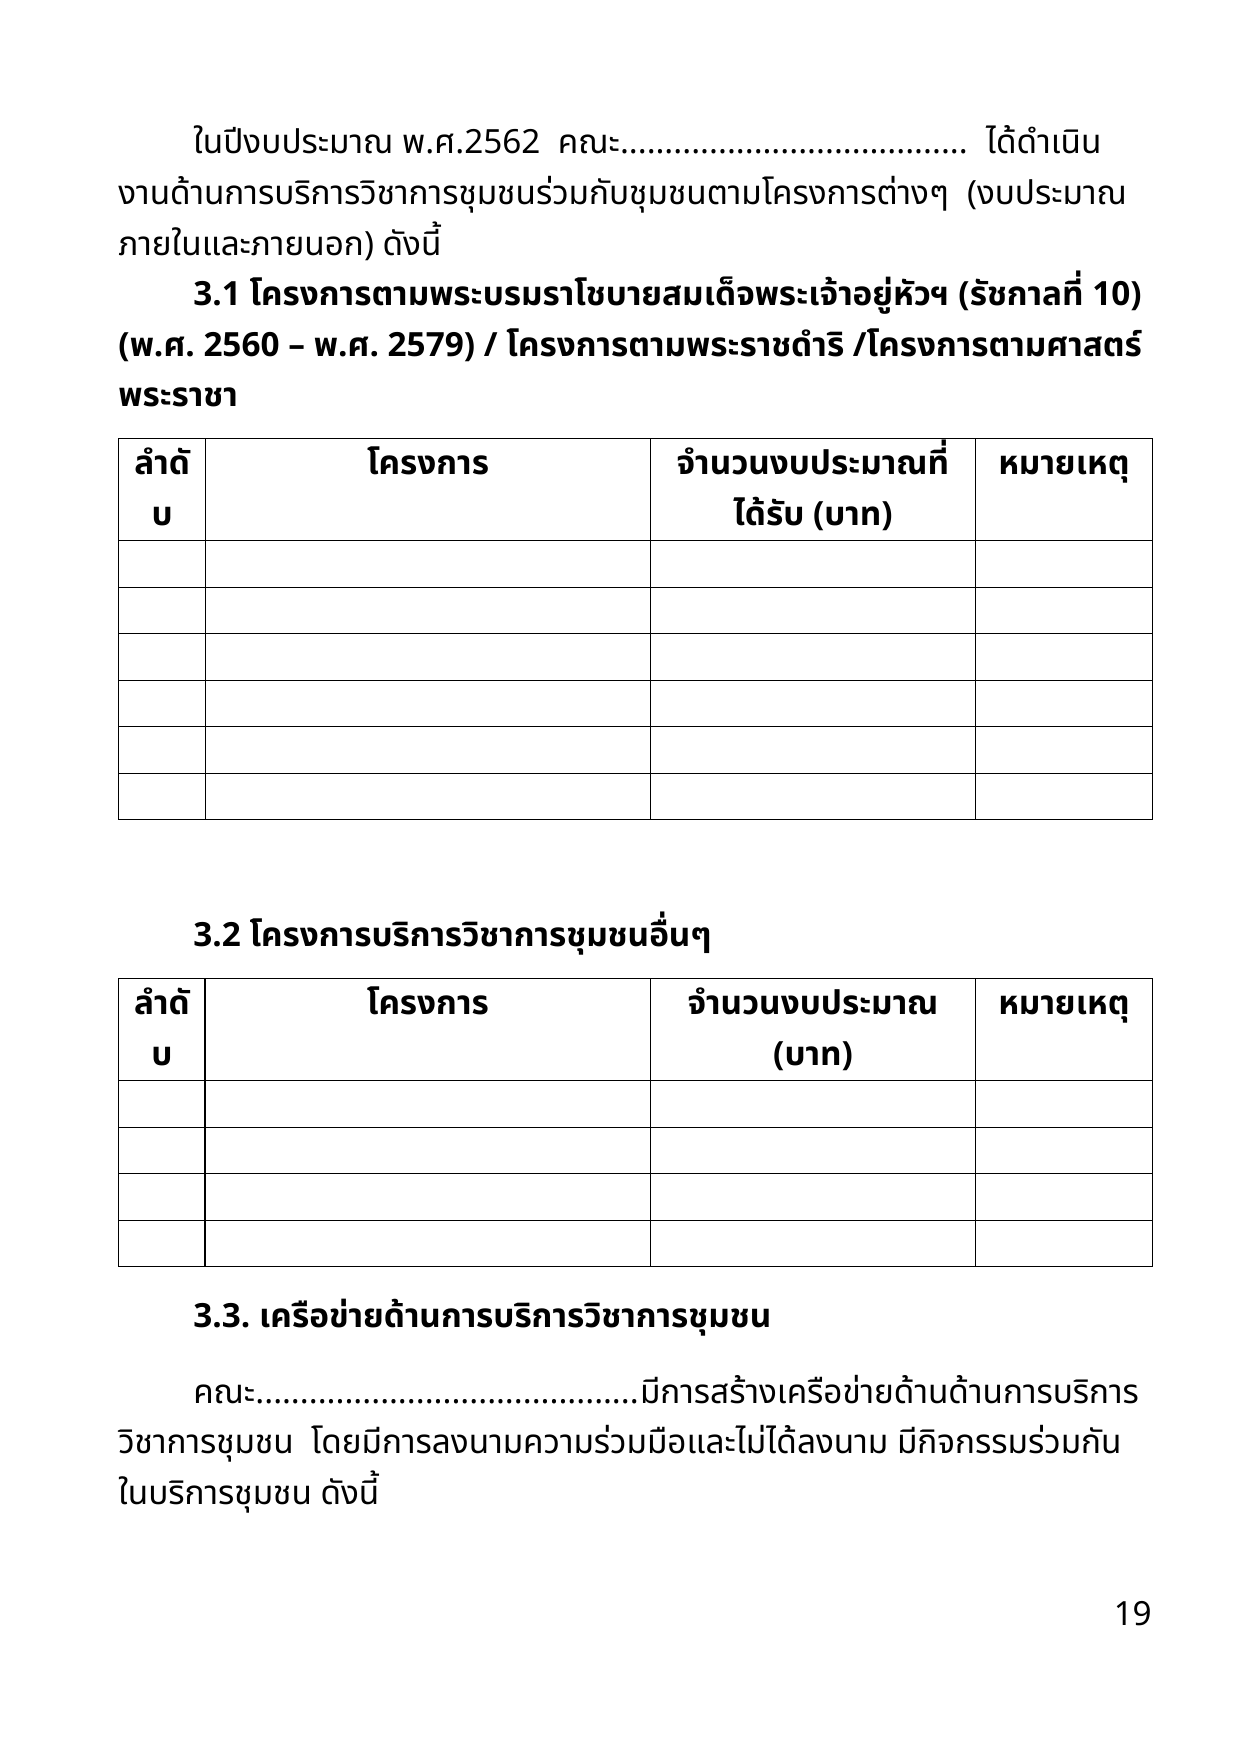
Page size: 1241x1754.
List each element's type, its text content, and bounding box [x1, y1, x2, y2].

table_cell [119, 541, 205, 587]
table_cell [206, 588, 650, 633]
table_cell [119, 588, 205, 633]
table_header โครงการ [206, 979, 650, 1080]
table_cell [651, 588, 975, 633]
table_cell [651, 1174, 975, 1220]
table_cell [976, 1081, 1152, 1127]
table_cell [976, 1221, 1152, 1266]
table_cell [206, 634, 650, 680]
table_cell [206, 774, 650, 819]
text คณะ...........................................มีการสร้างเครือข่ายด้านด้านการบริการวิชาการชุมชน โดยมีการลงนามความร่วมมือและไม่ได้ลงนาม มีกิจกรรมร่วมกันในบริการชุมชน ดังนี้ [118, 1368, 1152, 1519]
table_cell [651, 681, 975, 726]
table_header โครงการ [206, 439, 650, 540]
table_cell [651, 727, 975, 773]
table_cell [206, 1174, 650, 1220]
text ในปีงบประมาณ พ.ศ.2562 คณะ....................................... ได้ดำเนินงานด้านการบริการวิชาการชุมชนร่วมกับชุมชนตามโครงการต่างๆ (งบประมาณภายในและภายนอก) ดังนี้ [118, 118, 1152, 270]
table_header จำนวนงบประมาณ (บาท) [651, 979, 975, 1080]
table_cell [119, 727, 205, 773]
table_cell [119, 1174, 204, 1220]
table_header ลำดับ [119, 439, 205, 540]
subtitle 3.1 โครงการตามพระบรมราโชบายสมเด็จพระเจ้าอยู่หัวฯ (รัชกาลที่ 10) (พ.ศ. 2560 – พ.ศ. 2579) / โครงการตามพระราชดำริ /โครงการตามศาสตร์พระราชา [118, 270, 1152, 422]
table_cell [976, 634, 1152, 680]
table_cell [206, 681, 650, 726]
table_cell [651, 1081, 975, 1127]
table_cell [976, 727, 1152, 773]
table_cell [976, 1174, 1152, 1220]
table_cell [651, 1221, 975, 1266]
table_cell [651, 774, 975, 819]
table_cell [119, 634, 205, 680]
table_cell [651, 1128, 975, 1173]
table_cell [976, 1128, 1152, 1173]
table_cell [206, 1128, 650, 1173]
table_cell [651, 541, 975, 587]
table_cell [119, 1221, 204, 1266]
table_cell [119, 1128, 204, 1173]
table_cell [119, 1081, 204, 1127]
table_cell [976, 588, 1152, 633]
table_header จำนวนงบประมาณที่ได้รับ (บาท) [651, 439, 975, 540]
table_cell [206, 1081, 650, 1127]
table_cell [976, 774, 1152, 819]
table_header หมายเหตุ [976, 979, 1152, 1080]
table_cell [651, 634, 975, 680]
table_cell [976, 541, 1152, 587]
table_header หมายเหตุ [976, 439, 1152, 540]
table_cell [206, 1221, 650, 1266]
table_cell [206, 727, 650, 773]
table_cell [976, 681, 1152, 726]
table_header ลำดับ [119, 979, 204, 1080]
table_cell [119, 774, 205, 819]
subtitle 3.2 โครงการบริการวิชาการชุมชนอื่นๆ [118, 911, 1152, 962]
table_cell [206, 541, 650, 587]
table_cell [119, 681, 205, 726]
subtitle 3.3. เครือข่ายด้านการบริการวิชาการชุมชน [118, 1292, 1152, 1343]
